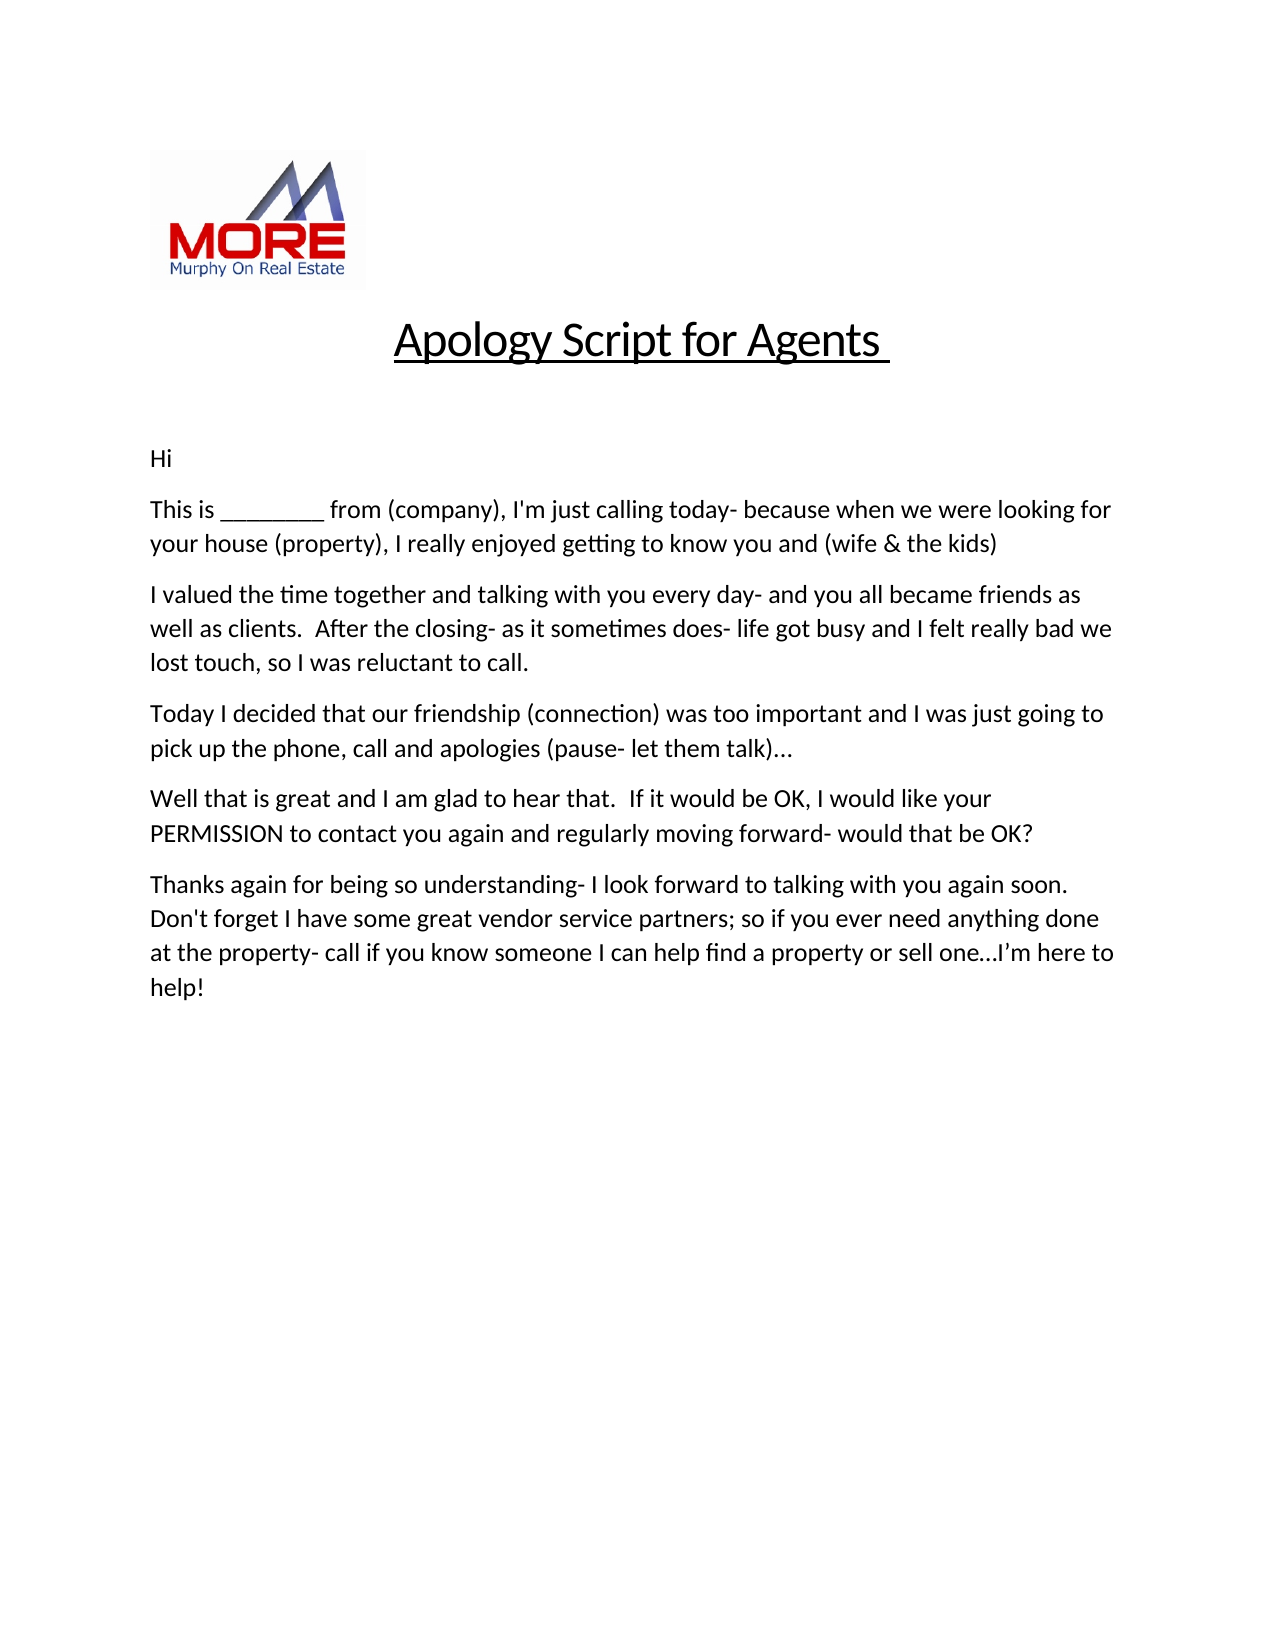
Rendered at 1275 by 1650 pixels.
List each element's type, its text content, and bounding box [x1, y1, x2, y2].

text This is ________ from (company), I'm just calling today- because when we were looking for your house (property), I really enjoyed getting to know you and (wife & the kids) [150, 493, 1125, 559]
text Well that is great and I am glad to hear that. If it would be OK, I would like your PERMISSION to contact you again and regularly moving forward- would that be OK? [150, 783, 1125, 849]
text Hi [150, 442, 1125, 473]
text Apology Script for Agents [150, 308, 1125, 369]
text Today I decided that our friendship (connection) was too important and I was just going to pick up the phone, call and apologies (pause- let them talk)... [150, 697, 1125, 763]
picture [150, 150, 367, 290]
text Thanks again for being so understanding- I look forward to talking with you again soon. Don't forget I have some great vendor service partners; so if you ever need anything done at the property- call if you know someone I can help find a property or sell one…I’m here to help! [150, 868, 1125, 1002]
text I valued the time together and talking with you every day- and you all became friends as well as clients. After the closing- as it sometimes does- life got busy and I felt really bad we lost touch, so I was reluctant to call. [150, 578, 1125, 678]
